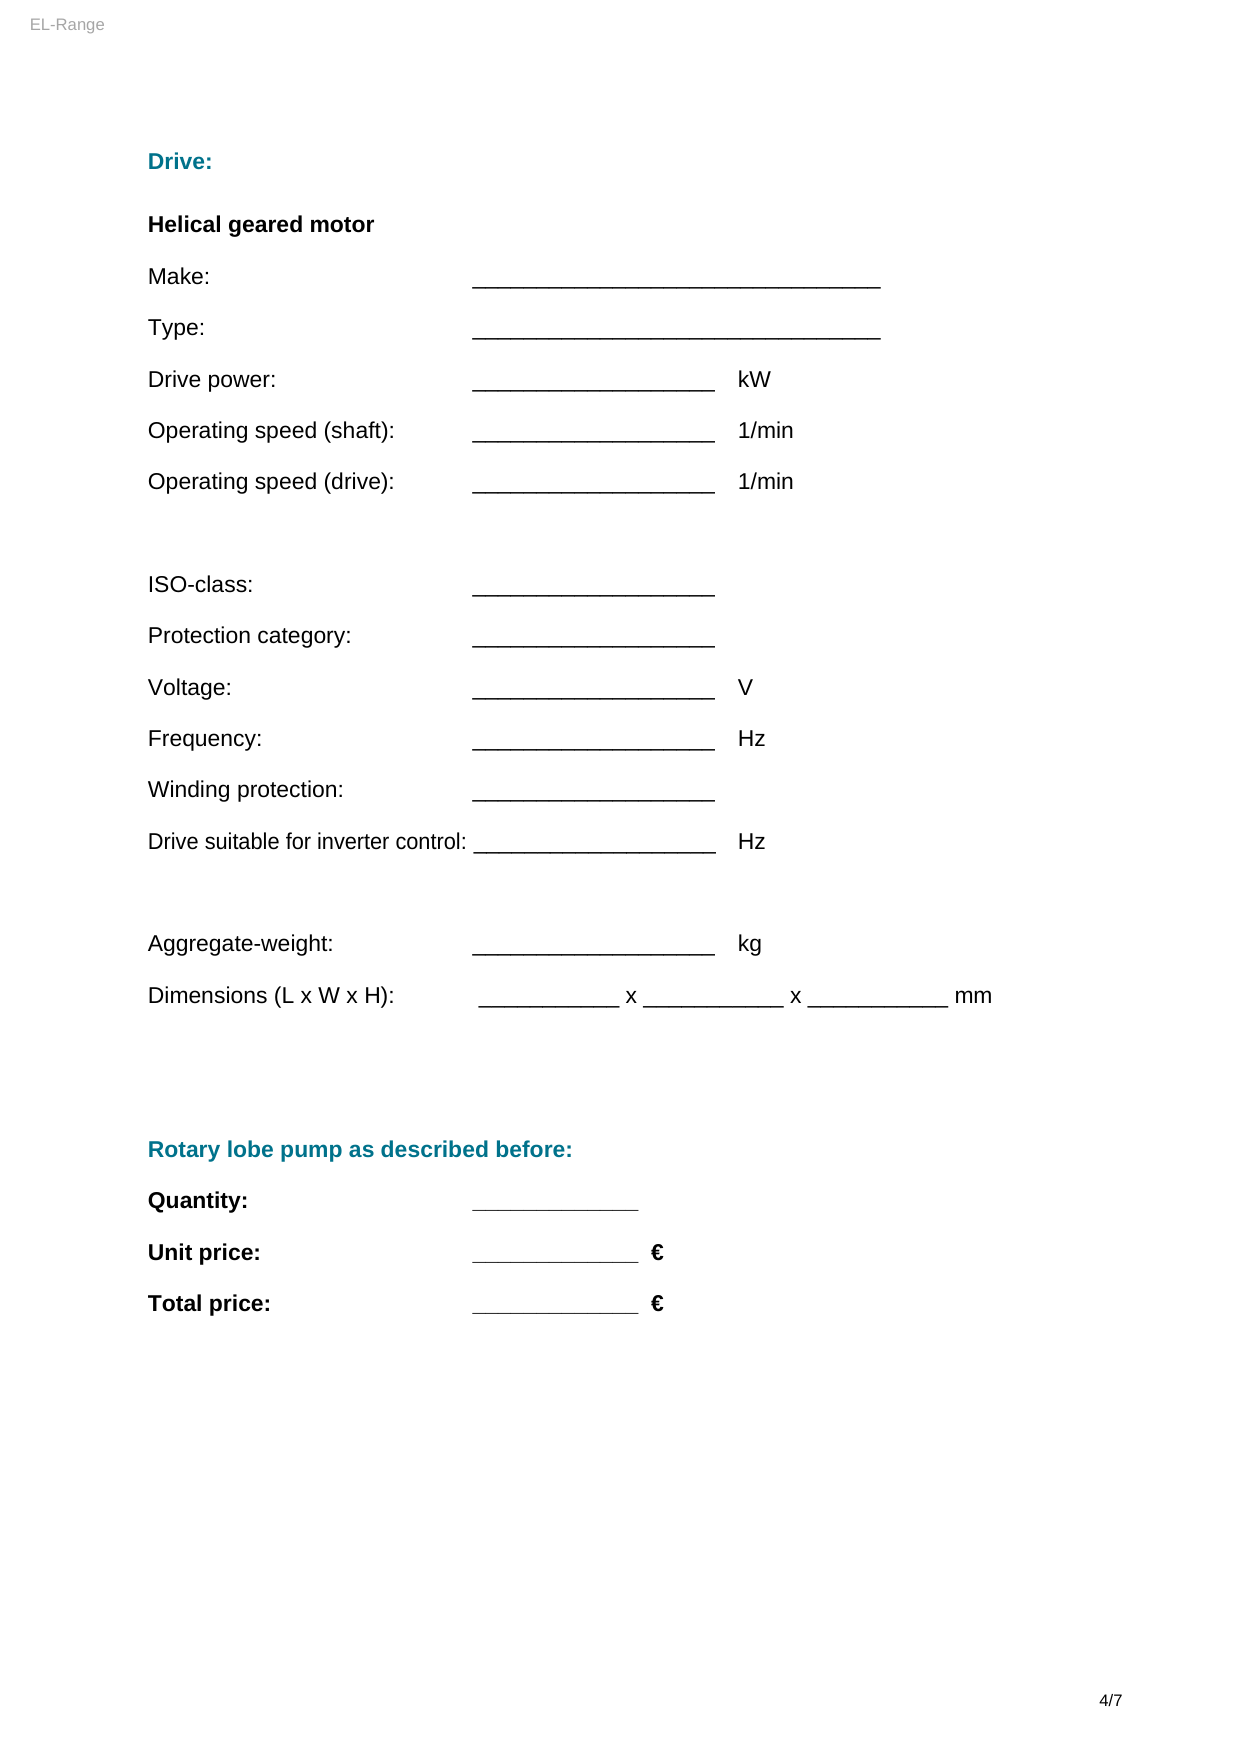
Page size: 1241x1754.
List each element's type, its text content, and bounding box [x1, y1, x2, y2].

text Voltage: ___________________ V [148, 674, 1122, 700]
text Frequency: ___________________ Hz [148, 725, 1122, 751]
text Make: ________________________________ [148, 263, 1122, 289]
text Rotary lobe pump as described before: [148, 1136, 1122, 1162]
text Total price: _____________ € [148, 1290, 1122, 1316]
text Dimensions (L x W x H): ___________ x ___________ x ___________ mm [148, 982, 1122, 1008]
text Operating speed (drive): ___________________ 1/min [148, 468, 1122, 494]
text Protection category: ___________________ [148, 622, 1122, 649]
text Drive: [148, 148, 1122, 174]
text Type: ________________________________ [148, 314, 1122, 341]
text Unit price: _____________ € [148, 1238, 1122, 1265]
text ISO-class: ___________________ [148, 571, 1122, 597]
text Aggregate-weight: ___________________ kg [148, 930, 1122, 957]
text Winding protection: ___________________ [148, 776, 1122, 803]
text Quantity: _____________ [148, 1187, 1122, 1213]
text Operating speed (shaft): ___________________ 1/min [148, 417, 1122, 443]
text Helical geared motor [148, 211, 1122, 238]
text Drive power: ___________________ kW [148, 366, 1122, 392]
text Drive suitable for inverter control: ___________________ Hz [148, 828, 1122, 854]
